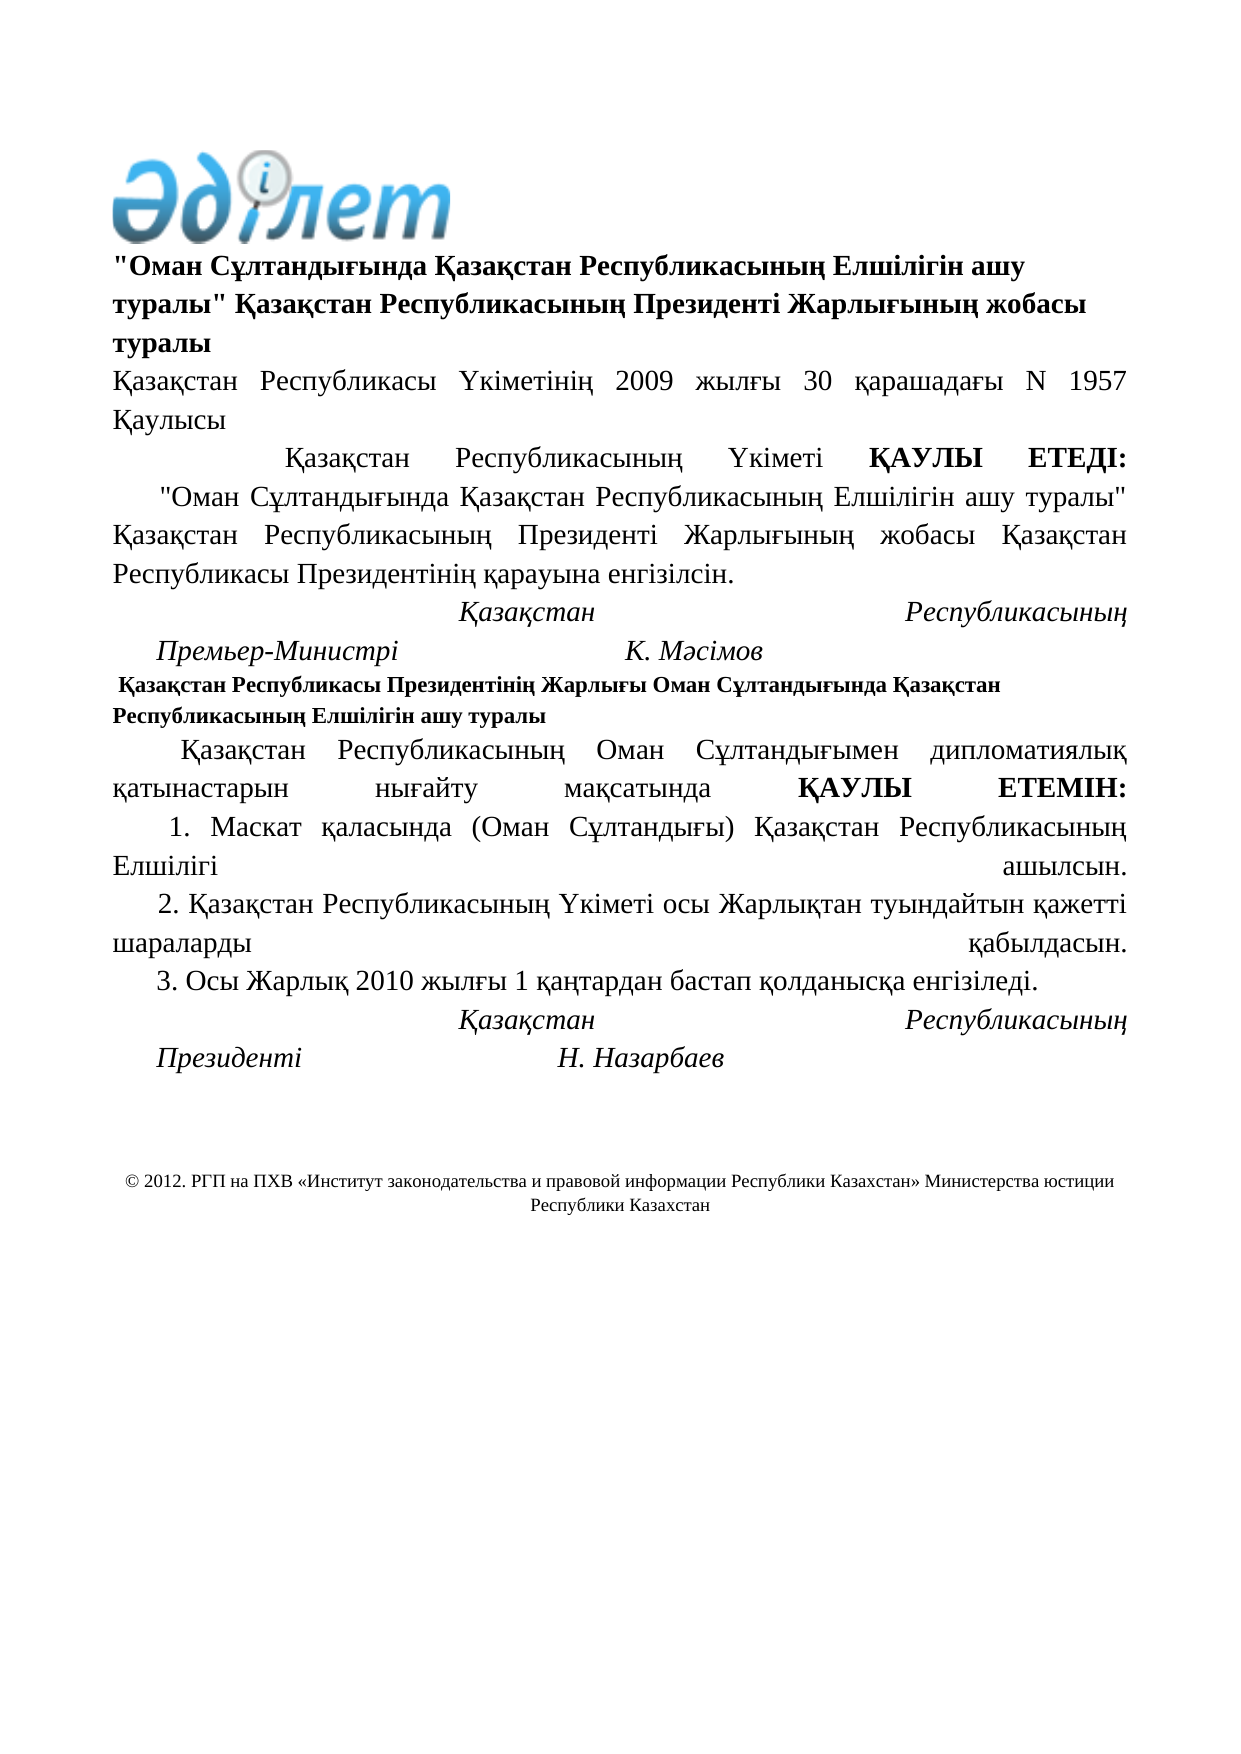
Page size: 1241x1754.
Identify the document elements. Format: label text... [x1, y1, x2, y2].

text © 2012. РГП на ПХВ «Институт законодательства и правовой информации Республики Казахстан» Министерства юстиции Республики Казахстан [112, 1169, 1128, 1216]
text Қазақстан Республикасының Үкіметі ҚАУЛЫ ЕТЕДІ: "Оман Сұлтандығында Қазақстан Республикасының Елшілігін ашу туралы" Қазақстан Республикасының Президенті Жарлығының жобасы Қазақстан Республикасы Президентінің қарауына енгізілсін. [112, 440, 1128, 589]
text Қазақстан Республикасының Оман Сұлтандығымен дипломатиялық қатынастарын нығайту мақсатында ҚАУЛЫ ЕТЕМІН: 1. Маскат қаласында (Оман Сұлтандығы) Қазақстан Республикасының Елшілігі ашылсын. 2. Қазақстан Республикасының Үкіметі осы Жарлықтан туындайтын қажетті шараларды қабылдасын. 3. Осы Жарлық 2010 жылғы 1 қаңтардан бастап қолданысқа енгізіледі. [112, 732, 1128, 997]
text "Оман Сұлтандығында Қазақстан Республикасының Елшілігін ашу туралы" Қазақстан Республикасының Президенті Жарлығының жобасы туралы [112, 248, 1128, 358]
text Қазақстан Республикасы Үкіметінің 2009 жылғы 30 қарашадағы N 1957 Қаулысы [112, 363, 1128, 435]
text Қазақстан Республикасы Президентінің Жарлығы Оман Сұлтандығында Қазақстан Республикасының Елшілігін ашу туралы [112, 672, 1128, 728]
text Қазақстан Республикасының Президенті Н. Назарбаев [112, 1002, 1128, 1074]
picture [112, 150, 451, 244]
text Қазақстан Республикасының Премьер-Министрі К. Мәсімов [112, 594, 1128, 667]
